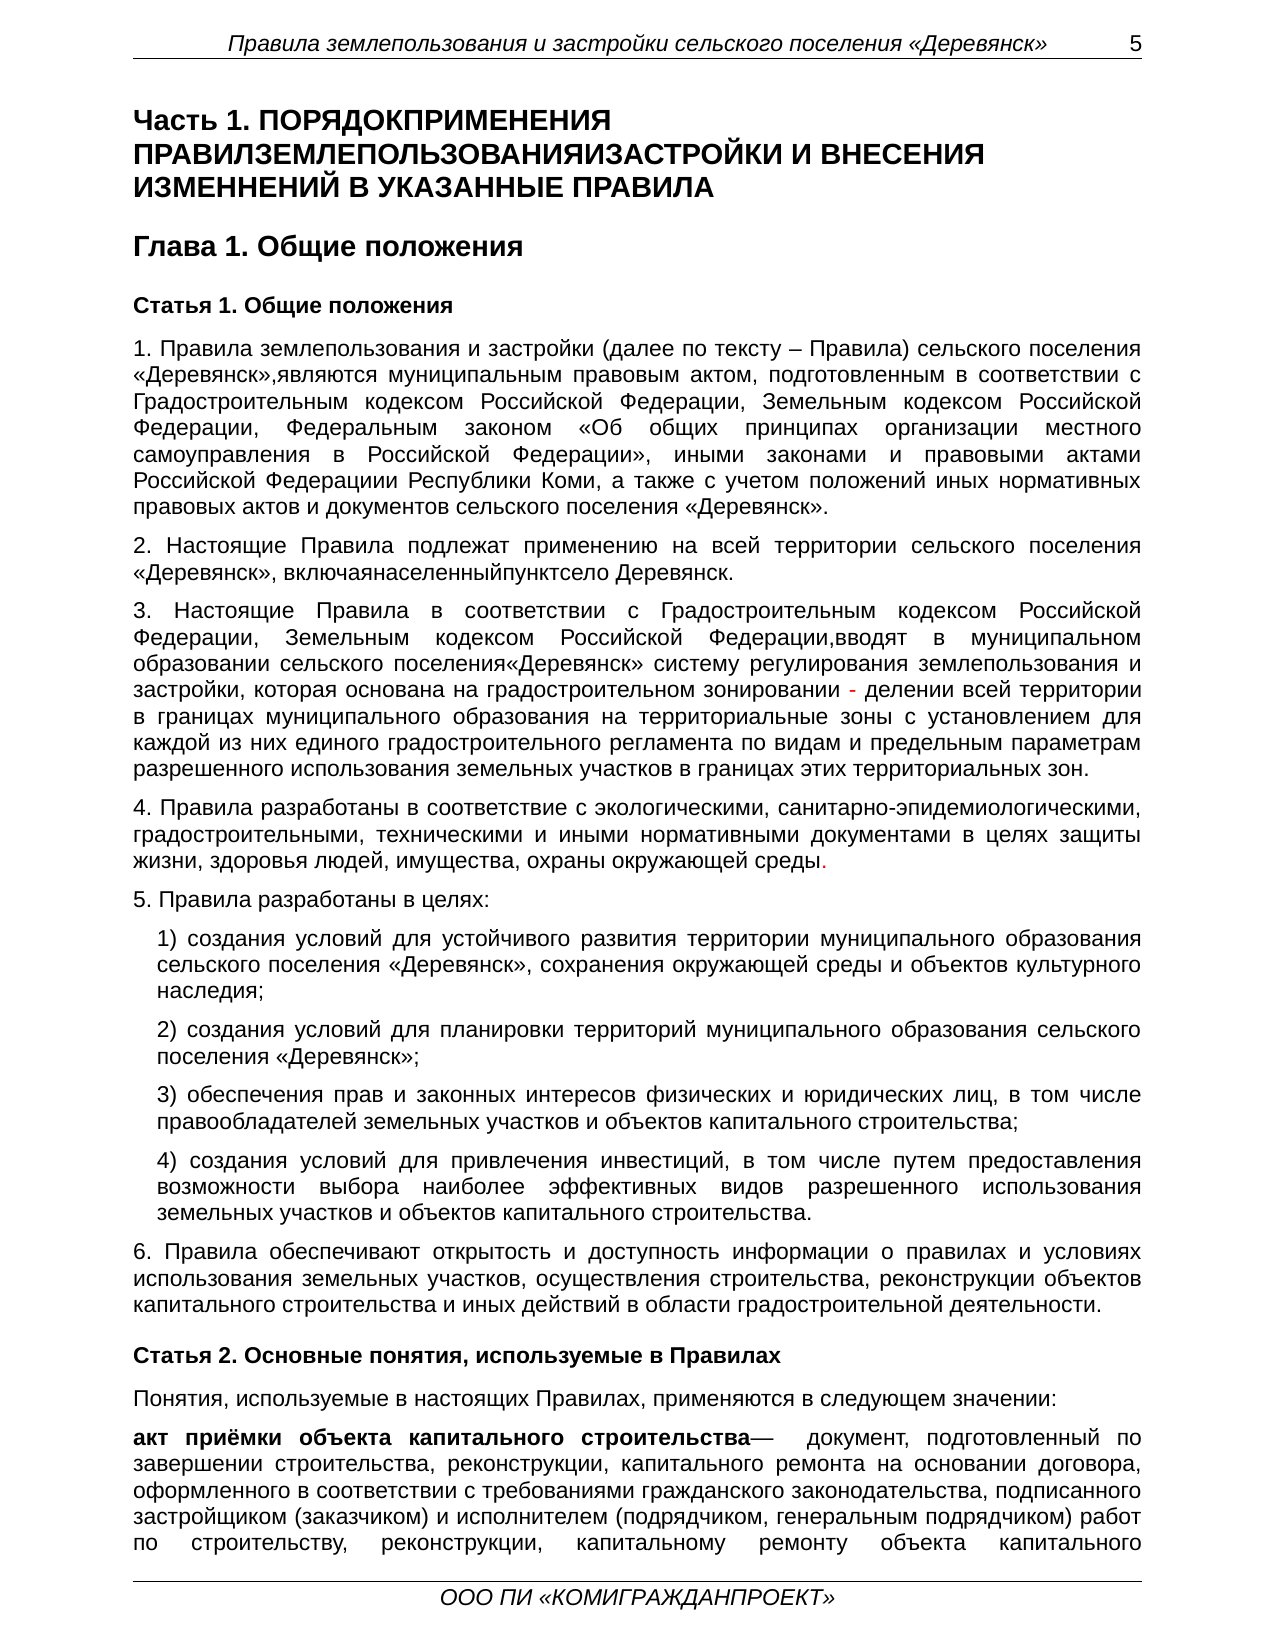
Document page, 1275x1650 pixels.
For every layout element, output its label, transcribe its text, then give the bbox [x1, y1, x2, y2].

text 3) обеспечения прав и законных интересов физических и юридических лиц, в том числе правообладателей земельных участков и объектов капитального строительства; [157, 1081, 1142, 1134]
text 2) создания условий для планировки территорий муниципального образования сельского поселения «Деревянск»; [157, 1016, 1142, 1069]
text 4. Правила разработаны в соответствие с экологическими, санитарно-эпидемиологическими, градостроительными, техническими и иными нормативными документами в целях защиты жизни, здоровья людей, имущества, охраны окружающей среды. [133, 794, 1142, 873]
subtitle Глава 1. Общие положения [133, 229, 1142, 262]
text Понятия, используемые в настоящих Правилах, применяются в следующем значении: [133, 1385, 1142, 1411]
subtitle Статья 1. Общие положения [133, 292, 1142, 319]
subtitle Часть 1. ПОРЯДОКПРИМЕНЕНИЯ ПРАВИЛЗЕМЛЕПОЛЬЗОВАНИЯИЗАСТРОЙКИ И ВНЕСЕНИЯ ИЗМЕННЕНИЙ В УКАЗАННЫЕ ПРАВИЛА [133, 103, 1142, 204]
text 3. Настоящие Правила в соответствии с Градостроительным кодексом Российской Федерации, Земельным кодексом Российской Федерации,вводят в муниципальном образовании сельского поселения«Деревянск» систему регулирования землепользования и застройки, которая основана на градостроительном зонировании - делении всей территории в границах муниципального образования на территориальные зоны с установлением для каждой из них единого градостроительного регламента по видам и предельным параметрам разрешенного использования земельных участков в границах этих территориальных зон. [133, 597, 1142, 782]
text 1) создания условий для устойчивого развития территории муниципального образования сельского поселения «Деревянск», сохранения окружающей среды и объектов культурного наследия; [157, 925, 1142, 1004]
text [133, 1424, 1142, 1556]
text 4) создания условий для привлечения инвестиций, в том числе путем предоставления возможности выбора наиболее эффективных видов разрешенного использования земельных участков и объектов капитального строительства. [157, 1147, 1142, 1226]
subtitle Статья 2. Основные понятия, используемые в Правилах [133, 1342, 1142, 1369]
text 5. Правила разработаны в целях: [133, 886, 1142, 912]
text 1. Правила землепользования и застройки (далее по тексту – Правила) сельского поселения «Деревянск»,являются муниципальным правовым актом, подготовленным в соответствии с Градостроительным кодексом Российской Федерации, Земельным кодексом Российской Федерации, Федеральным законом «Об общих принципах организации местного самоуправления в Российской Федерации», иными законами и правовыми актами Российской Федерациии Республики Коми, а также с учетом положений иных нормативных правовых актов и документов сельского поселения «Деревянск». [133, 335, 1142, 519]
text 6. Правила обеспечивают открытость и доступность информации о правилах и условиях использования земельных участков, осуществления строительства, реконструкции объектов капитального строительства и иных действий в области градостроительной деятельности. [133, 1238, 1142, 1317]
text 2. Настоящие Правила подлежат применению на всей территории сельского поселения «Деревянск», включаянаселенныйпунктсело Деревянск. [133, 532, 1142, 585]
